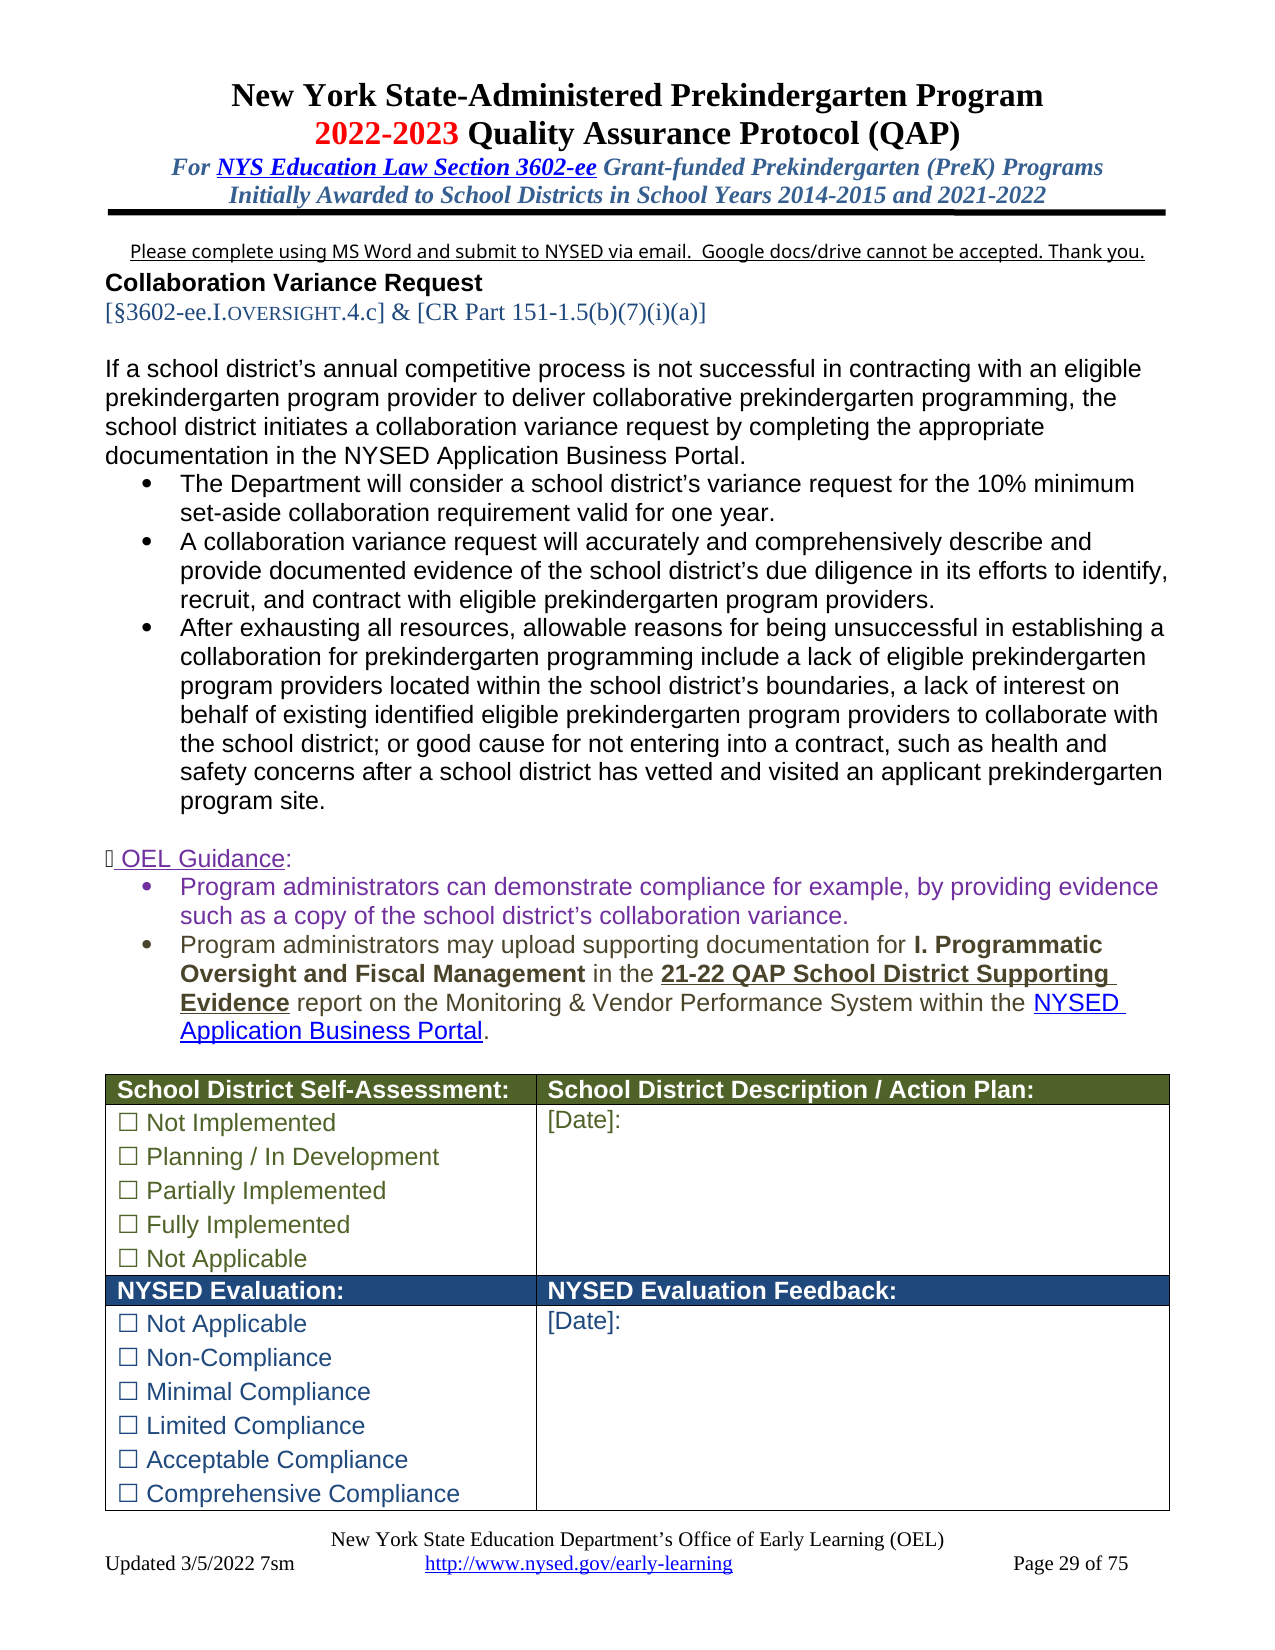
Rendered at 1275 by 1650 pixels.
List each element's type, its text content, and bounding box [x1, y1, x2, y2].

table_cell NYSED Evaluation Feedback: [537, 1276, 1169, 1305]
table_header School District Self-Assessment: [106, 1075, 536, 1104]
text If a school district’s annual competitive process is not successful in contracting with an eligible prekindergarten program provider to deliver collaborative prekindergarten programming, the school district initiates a collaboration variance request by completing the appropriate documentation in the NYSED Application Business Portal. [105, 354, 1170, 469]
list Program administrators can demonstrate compliance for example, by providing evidence such as a copy of the school district’s collaboration variance. [142, 872, 1170, 930]
text [§3602-ee.I.oversight.4.c] & [CR Part 151-1.5(b)(7)(i)(a)] [105, 297, 1170, 326]
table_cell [106, 1306, 536, 1510]
table_cell Not Implemented Planning / In Development Partially Implemented Fully Implemented Not Applicable [106, 1105, 536, 1275]
text OEL Guidance: [105, 843, 1170, 872]
list The Department will consider a school district’s variance request for the 10% minimum set-aside collaboration requirement valid for one year. [142, 469, 1170, 527]
table_cell [Date]: [537, 1306, 1169, 1510]
text Collaboration Variance Request [105, 268, 1170, 297]
table_cell [Date]: [537, 1105, 1169, 1275]
table_header School District Description / Action Plan: [537, 1075, 1169, 1104]
list A collaboration variance request will accurately and comprehensively describe and provide documented evidence of the school district’s due diligence in its efforts to identify, recruit, and contract with eligible prekindergarten program providers. [142, 527, 1170, 613]
list After exhausting all resources, allowable reasons for being unsuccessful in establishing a collaboration for prekindergarten programming include a lack of eligible prekindergarten program providers located within the school district’s boundaries, a lack of interest on behalf of existing identified eligible prekindergarten program providers to collaborate with the school district; or good cause for not entering into a contract, such as health and safety concerns after a school district has vetted and visited an applicant prekindergarten program site. [142, 613, 1170, 815]
list Program administrators may upload supporting documentation for I. Programmatic Oversight and Fiscal Management in the 21-22 QAP School District Supporting Evidence report on the Monitoring & Vendor Performance System within the NYSED Application Business Portal. [142, 930, 1170, 1045]
table_cell NYSED Evaluation: [106, 1276, 536, 1305]
